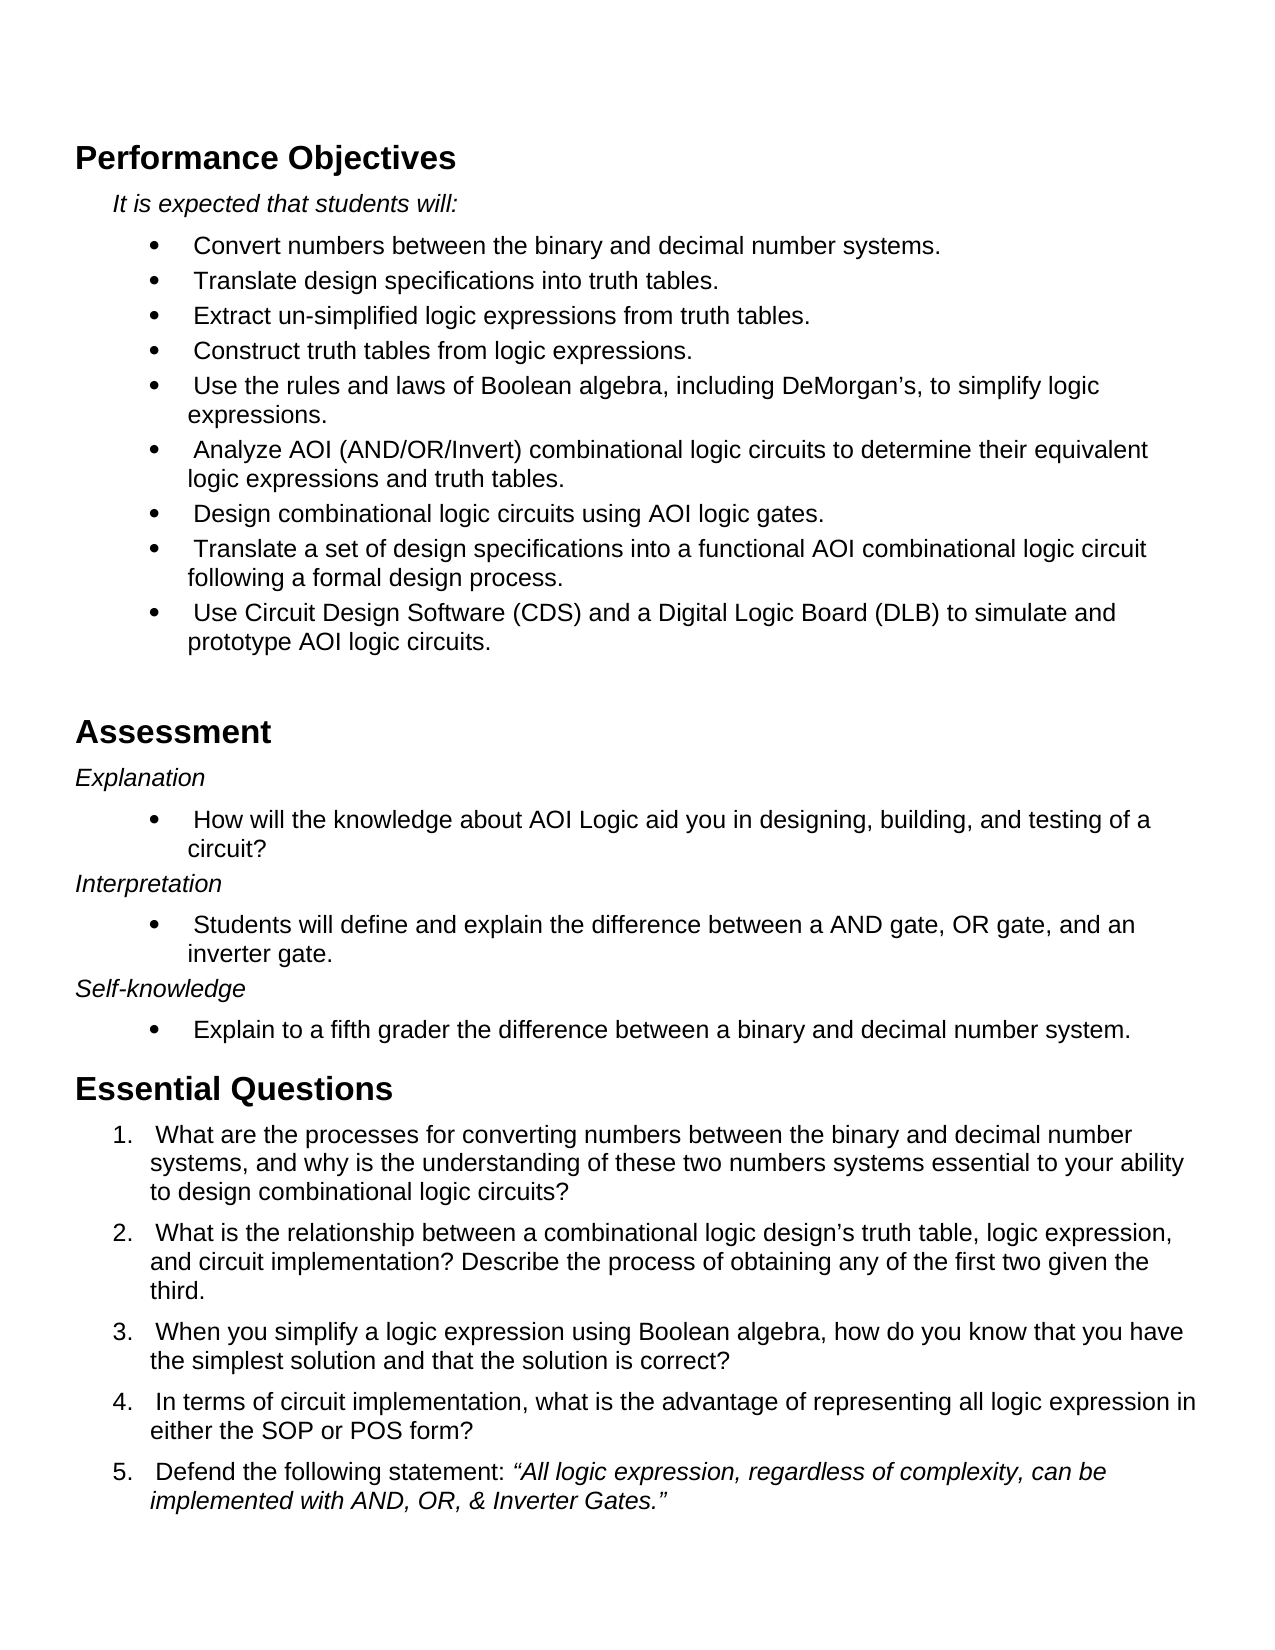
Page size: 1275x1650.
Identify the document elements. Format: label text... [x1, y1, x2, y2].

text Interpretation [75, 868, 1200, 897]
text Explanation [75, 763, 1200, 792]
text  Use the rules and laws of Boolean algebra, including DeMorgan’s, to simplify logic expressions. [150, 371, 1200, 429]
text  Extract un-simplified logic expressions from truth tables. [150, 301, 1200, 330]
text  Design combinational logic circuits using AOI logic gates. [150, 499, 1200, 528]
text  How will the knowledge about AOI Logic aid you in designing, building, and testing of a circuit? [150, 805, 1200, 862]
text Assessment [75, 712, 1200, 751]
text Performance Objectives [75, 138, 1200, 177]
text  Explain to a fifth grader the difference between a binary and decimal number system. [150, 1015, 1200, 1044]
text  Convert numbers between the binary and decimal number systems. [150, 231, 1200, 259]
text  Students will define and explain the difference between a AND gate, OR gate, and an inverter gate. [150, 910, 1200, 967]
text 4. In terms of circuit implementation, what is the advantage of representing all logic expression in either the SOP or POS form? [112, 1387, 1200, 1445]
text 3. When you simplify a logic expression using Boolean algebra, how do you know that you have the simplest solution and that the solution is correct? [112, 1317, 1200, 1375]
text 2. What is the relationship between a combinational logic design’s truth table, logic expression, and circuit implementation? Describe the process of obtaining any of the first two given the third. [112, 1218, 1200, 1305]
text Self-knowledge [75, 974, 1200, 1002]
text  Construct truth tables from logic expressions. [150, 336, 1200, 365]
text Essential Questions [75, 1069, 1200, 1107]
text It is expected that students will: [112, 189, 1200, 218]
text  Translate a set of design specifications into a functional AOI combinational logic circuit following a formal design process. [150, 534, 1200, 591]
text  Translate design specifications into truth tables. [150, 266, 1200, 294]
text 1. What are the processes for converting numbers between the binary and decimal number systems, and why is the understanding of these two numbers systems essential to your ability to design combinational logic circuits? [112, 1120, 1200, 1206]
text  Analyze AOI (AND/OR/Invert) combinational logic circuits to determine their equivalent logic expressions and truth tables. [150, 435, 1200, 492]
text 5. Defend the following statement: “All logic expression, regardless of complexity, can be implemented with AND, OR, & Inverter Gates.” [112, 1457, 1200, 1515]
text  Use Circuit Design Software (CDS) and a Digital Logic Board (DLB) to simulate and prototype AOI logic circuits. [150, 598, 1200, 655]
